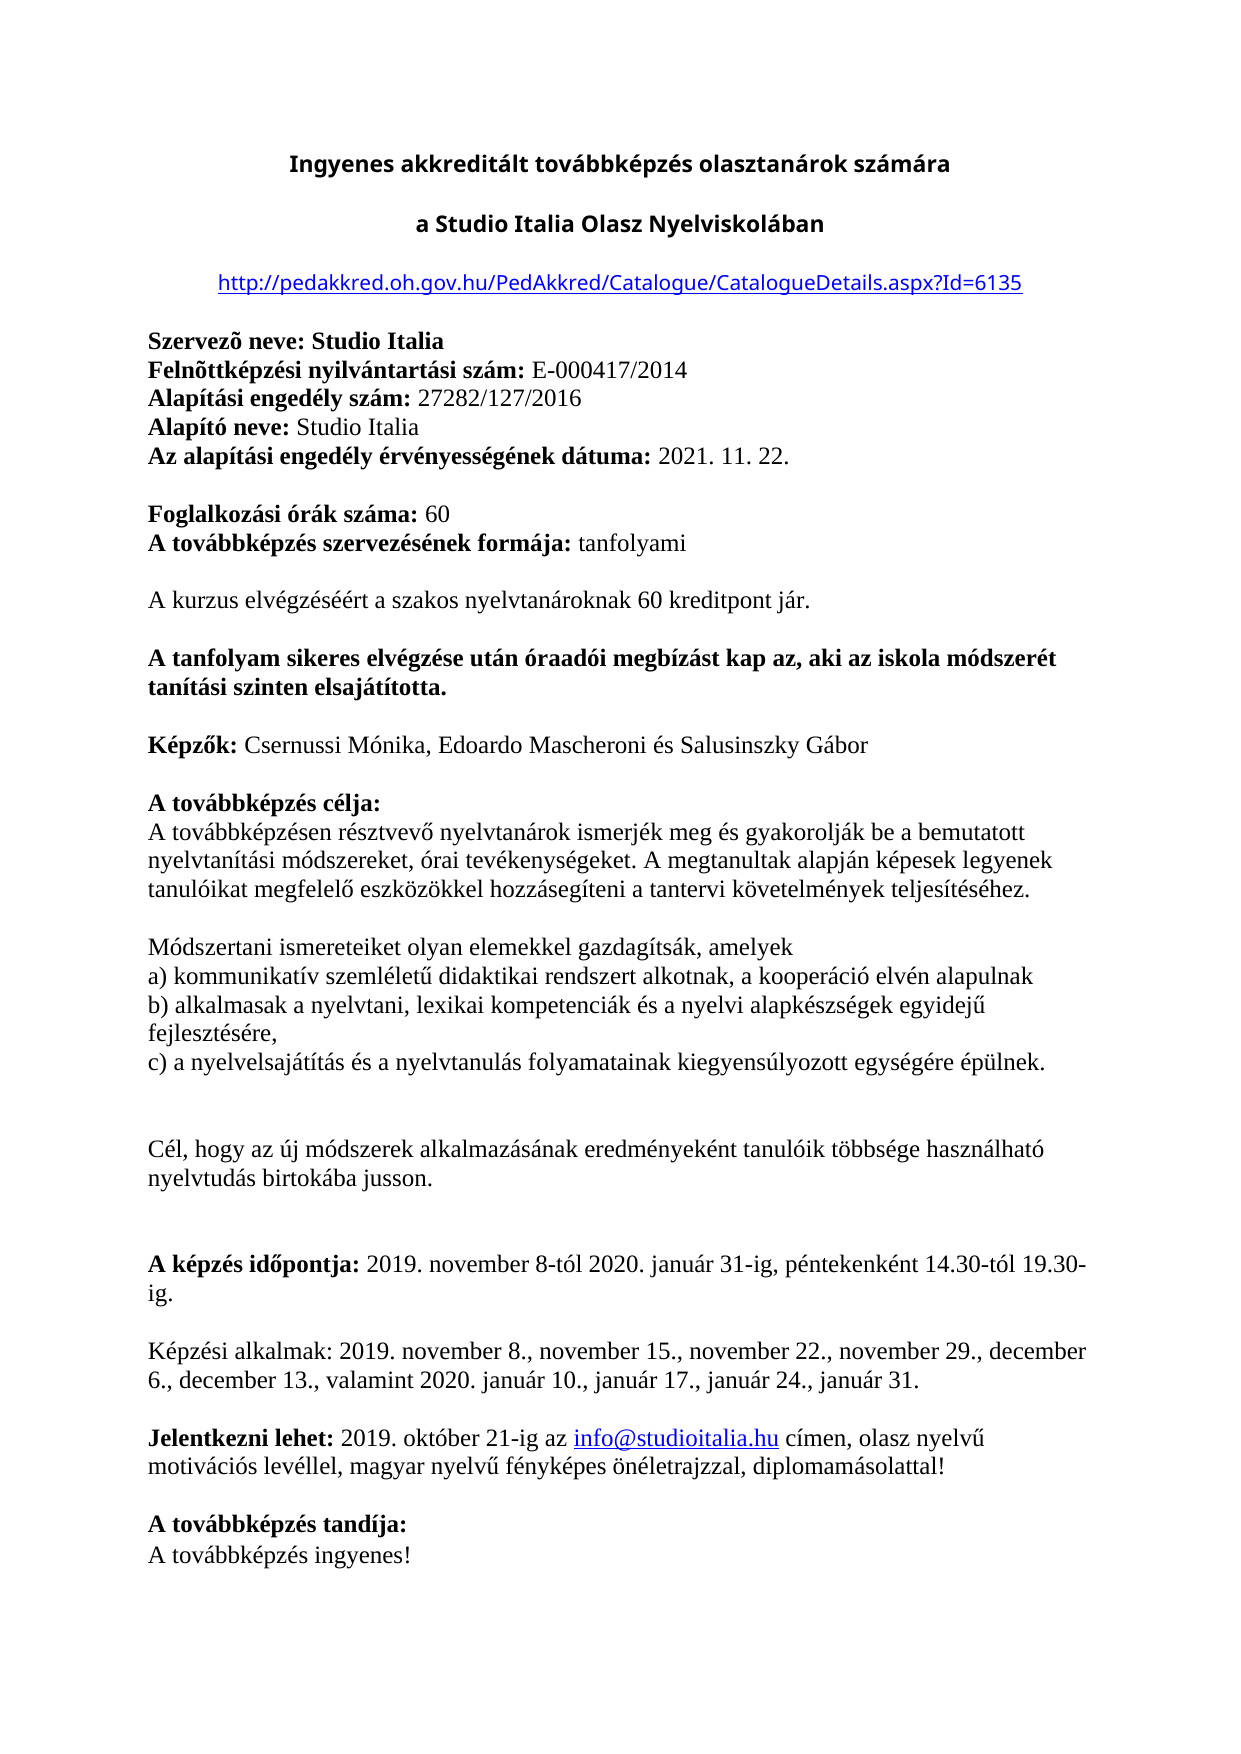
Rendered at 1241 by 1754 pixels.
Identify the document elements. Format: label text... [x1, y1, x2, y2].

text Ingyenes akkreditált továbbképzés olasztanárok számára [148, 148, 1093, 179]
text A tanfolyam sikeres elvégzése után óraadói megbízást kap az, aki az iskola módszerét tanítási szinten elsajátította. [148, 643, 1093, 701]
text Foglalkozási órák száma: 60 A továbbképzés szervezésének formája: tanfolyami [148, 499, 1093, 556]
text a Studio Italia Olasz Nyelviskolában [148, 208, 1093, 239]
text Jelentkezni lehet: 2019. október 21-ig az info@studioitalia.hu címen, olasz nyelvű motivációs levéllel, magyar nyelvű fényképes önéletrajzzal, diplomamásolattal! [148, 1423, 1093, 1480]
text A továbbképzés tandíja: A továbbképzés ingyenes! [148, 1509, 1093, 1569]
text Cél, hogy az új módszerek alkalmazásának eredményeként tanulóik többsége használható nyelvtudás birtokába jusson. [148, 1105, 1093, 1220]
text Szervezõ neve: Studio Italia Felnõttképzési nyilvántartási szám: E-000417/2014 Alapítási engedély szám: 27282/127/2016 Alapító neve: Studio Italia Az alapítási engedély érvényességének dátuma: 2021. 11. 22. [148, 326, 1093, 470]
text Képzési alkalmak: 2019. november 8., november 15., november 22., november 29., december 6., december 13., valamint 2020. január 10., január 17., január 24., január 31. [148, 1336, 1093, 1393]
text A továbbképzés célja: A továbbképzésen résztvevő nyelvtanárok ismerjék meg és gyakorolják be a bemutatott nyelvtanítási módszereket, órai tevékenységeket. A megtanultak alapján képesek legyenek tanulóikat megfelelő eszközökkel hozzásegíteni a tantervi követelmények teljesítéséhez. [148, 788, 1093, 903]
text Módszertani ismereteiket olyan elemekkel gazdagítsák, amelyek a) kommunikatív szemléletű didaktikai rendszert alkotnak, a kooperáció elvén alapulnak b) alkalmasak a nyelvtani, lexikai kompetenciák és a nyelvi alapkészségek egyidejű fejlesztésére, c) a nyelvelsajátítás és a nyelvtanulás folyamatainak kiegyensúlyozott egységére épülnek. [148, 932, 1093, 1076]
text Képzők: Csernussi Mónika, Edoardo Mascheroni és Salusinszky Gábor [148, 730, 1093, 759]
text A képzés időpontja: 2019. november 8-tól 2020. január 31-ig, péntekenként 14.30-tól 19.30-ig. [148, 1249, 1093, 1307]
text A kurzus elvégzéséért a szakos nyelvtanároknak 60 kreditpont jár. [148, 586, 1093, 614]
text http://pedakkred.oh.gov.hu/PedAkkred/Catalogue/CatalogueDetails.aspx?Id=6135 [148, 268, 1093, 297]
